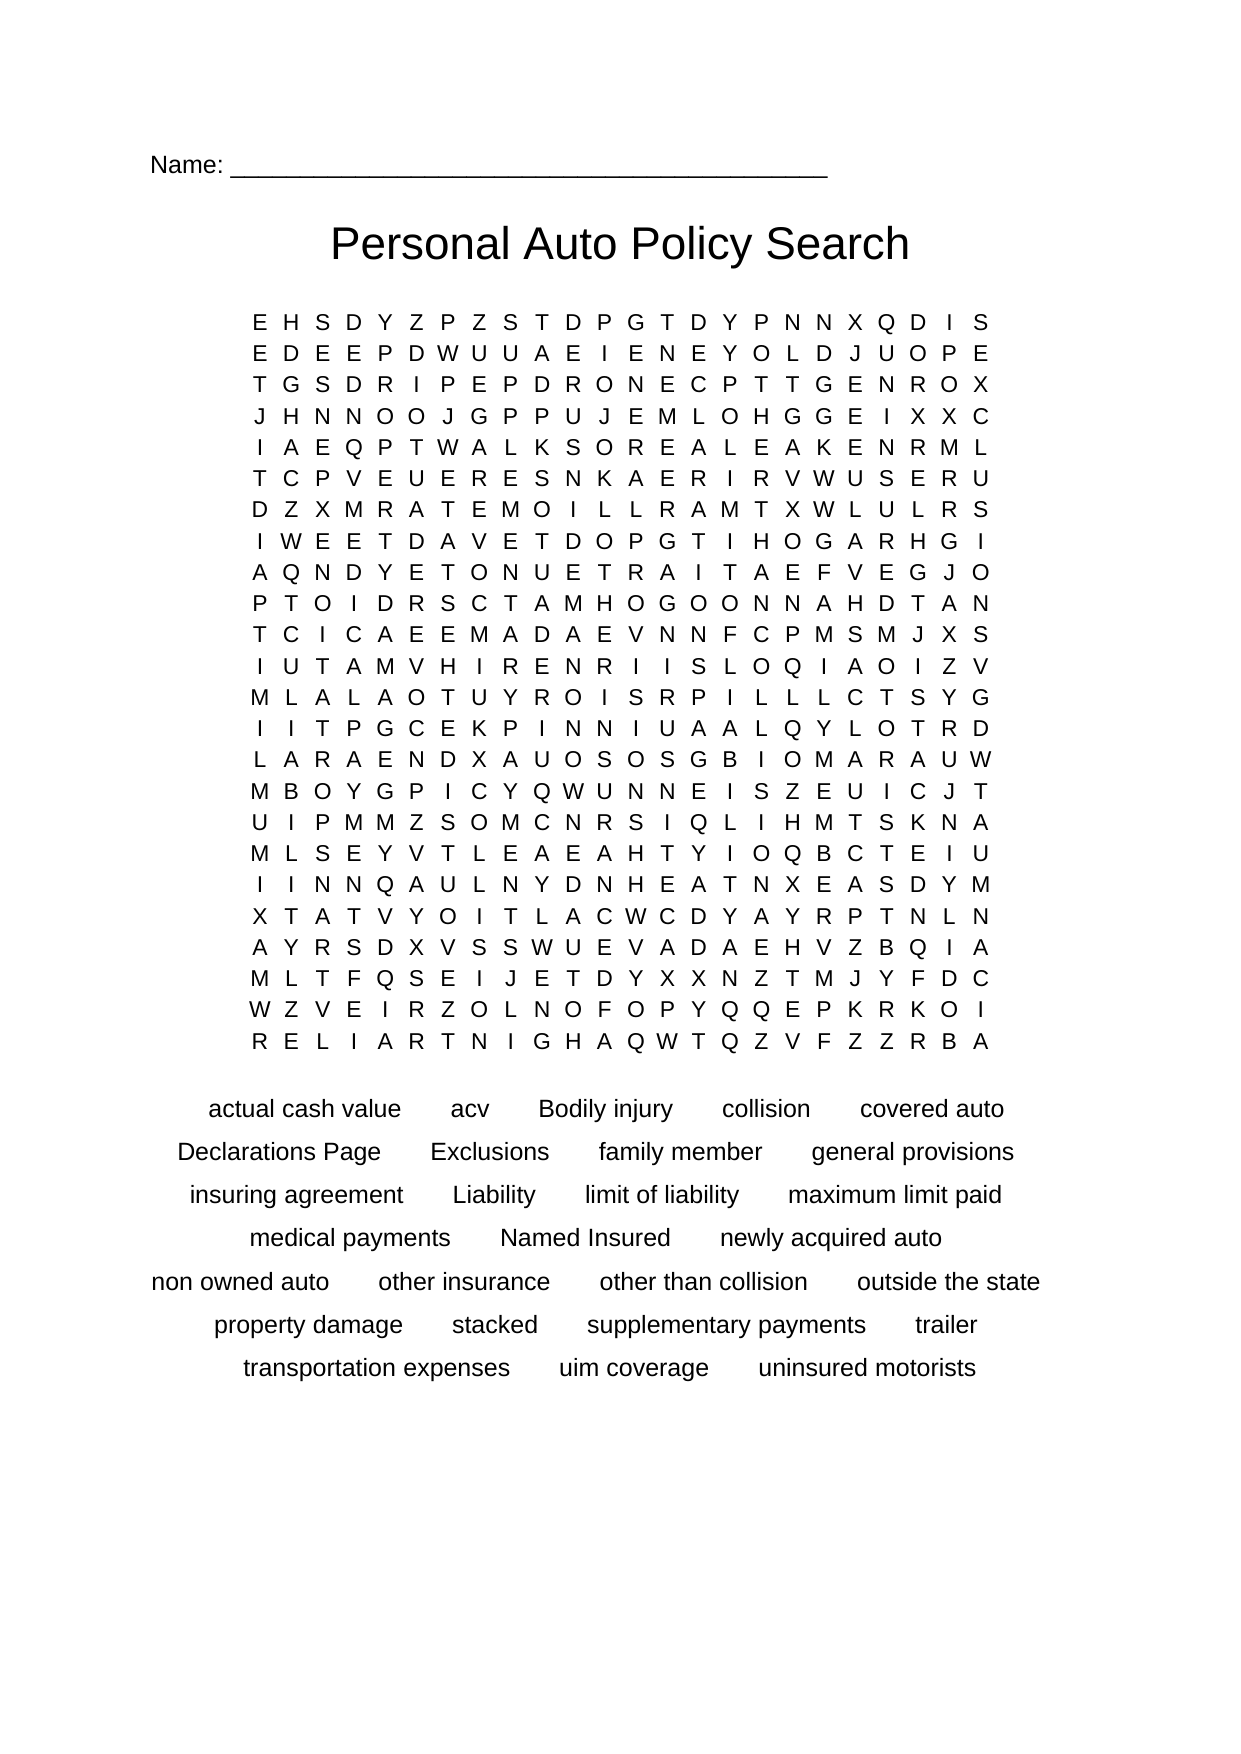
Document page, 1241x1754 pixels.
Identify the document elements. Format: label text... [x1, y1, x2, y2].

table_cell Z [275, 494, 307, 525]
table_cell T [401, 431, 432, 463]
table_cell O [620, 744, 651, 775]
table_cell P [714, 369, 745, 400]
table_cell H [745, 400, 777, 431]
table_cell E [369, 744, 401, 775]
table_cell R [589, 650, 620, 681]
table_cell E [307, 431, 338, 463]
table_cell I [401, 369, 432, 400]
table_cell Z [275, 994, 307, 1025]
table_cell E [965, 338, 996, 369]
table_cell M [808, 744, 839, 775]
table_cell W [808, 463, 839, 494]
table_cell M [934, 431, 965, 463]
table_cell N [558, 463, 589, 494]
table_cell E [526, 650, 557, 681]
table_cell S [495, 931, 526, 963]
table_cell I [432, 775, 463, 806]
table_cell L [275, 838, 307, 869]
table_cell R [934, 713, 965, 744]
table_cell T [369, 525, 401, 556]
table_cell E [401, 619, 432, 650]
table_cell H [902, 525, 933, 556]
table_cell I [965, 994, 996, 1025]
table_cell N [558, 713, 589, 744]
table_cell I [244, 431, 275, 463]
table_cell D [683, 900, 714, 931]
table_cell D [275, 338, 307, 369]
table_cell Y [683, 838, 714, 869]
table_cell M [464, 619, 495, 650]
table_cell N [526, 994, 557, 1025]
table_cell J [934, 556, 965, 588]
table_cell V [307, 994, 338, 1025]
table_cell N [651, 775, 683, 806]
table_cell T [714, 556, 745, 588]
table_cell P [683, 681, 714, 713]
table_cell E [558, 838, 589, 869]
table_cell E [275, 1025, 307, 1056]
table_cell O [464, 806, 495, 838]
table_cell L [745, 681, 777, 713]
table_cell T [244, 463, 275, 494]
table_cell L [589, 494, 620, 525]
table_cell E [401, 556, 432, 588]
table_cell V [401, 838, 432, 869]
table_cell U [651, 713, 683, 744]
table_cell E [683, 338, 714, 369]
table_cell Y [495, 681, 526, 713]
table_cell S [651, 744, 683, 775]
table_cell V [369, 900, 401, 931]
table_cell N [651, 338, 683, 369]
table_cell F [714, 619, 745, 650]
table_cell A [620, 463, 651, 494]
table_cell N [307, 556, 338, 588]
table_cell W [526, 931, 557, 963]
table_cell P [369, 338, 401, 369]
table_cell P [307, 463, 338, 494]
table_cell D [808, 338, 839, 369]
table_header D [902, 306, 933, 338]
table_cell X [651, 963, 683, 994]
table_cell O [558, 994, 589, 1025]
table_cell O [683, 588, 714, 619]
table_cell O [526, 494, 557, 525]
table_cell M [651, 400, 683, 431]
table_cell E [432, 713, 463, 744]
table_cell E [307, 525, 338, 556]
table_cell X [965, 369, 996, 400]
table_cell D [871, 588, 902, 619]
table_cell G [369, 713, 401, 744]
table_cell I [808, 650, 839, 681]
table_cell X [934, 400, 965, 431]
table_cell E [620, 338, 651, 369]
table_cell P [307, 806, 338, 838]
table_cell H [620, 838, 651, 869]
table_cell P [495, 400, 526, 431]
table_cell D [338, 556, 369, 588]
table_cell A [683, 494, 714, 525]
table_cell L [464, 869, 495, 900]
table_cell R [558, 369, 589, 400]
table_cell A [714, 931, 745, 963]
table_cell G [275, 369, 307, 400]
table_header Z [464, 306, 495, 338]
table_cell Y [777, 900, 808, 931]
table_cell A [745, 556, 777, 588]
table_cell E [432, 619, 463, 650]
table_cell R [244, 1025, 275, 1056]
table_cell E [526, 963, 557, 994]
table_cell T [432, 556, 463, 588]
table_cell A [589, 1025, 620, 1056]
table_cell A [495, 744, 526, 775]
table_cell T [651, 838, 683, 869]
table_cell O [871, 713, 902, 744]
table_cell Q [777, 713, 808, 744]
table_cell V [432, 931, 463, 963]
table_cell W [244, 994, 275, 1025]
table_cell L [714, 431, 745, 463]
table_cell R [401, 994, 432, 1025]
table_cell I [526, 713, 557, 744]
table_cell I [934, 931, 965, 963]
table_cell V [808, 931, 839, 963]
table_cell G [965, 681, 996, 713]
table_cell P [369, 431, 401, 463]
table_cell U [464, 338, 495, 369]
table_cell T [495, 588, 526, 619]
table_cell P [620, 525, 651, 556]
table_cell I [464, 650, 495, 681]
table_cell W [275, 525, 307, 556]
table_cell R [620, 556, 651, 588]
table_cell O [714, 400, 745, 431]
table_cell L [714, 650, 745, 681]
table_cell I [307, 619, 338, 650]
table_cell O [307, 775, 338, 806]
table_cell T [683, 525, 714, 556]
table_cell X [401, 931, 432, 963]
table_cell E [338, 838, 369, 869]
table_cell U [871, 338, 902, 369]
table_cell T [902, 713, 933, 744]
table_cell E [558, 556, 589, 588]
table_cell A [745, 900, 777, 931]
table_cell S [871, 806, 902, 838]
table_cell Z [840, 1025, 871, 1056]
table_cell A [714, 713, 745, 744]
table_cell H [275, 400, 307, 431]
table_cell M [714, 494, 745, 525]
table_cell O [934, 994, 965, 1025]
table_cell D [558, 869, 589, 900]
table_cell A [495, 619, 526, 650]
table_cell M [871, 619, 902, 650]
table_header Q [871, 306, 902, 338]
table_cell C [275, 619, 307, 650]
table_cell I [714, 681, 745, 713]
table_cell U [558, 931, 589, 963]
table_cell U [871, 494, 902, 525]
table_cell O [777, 744, 808, 775]
table_cell C [401, 713, 432, 744]
table_cell L [683, 400, 714, 431]
table_cell G [902, 556, 933, 588]
table_cell O [745, 650, 777, 681]
table_cell Y [934, 681, 965, 713]
table_cell G [934, 525, 965, 556]
table_header N [808, 306, 839, 338]
table_cell I [558, 494, 589, 525]
table_cell S [745, 775, 777, 806]
table_cell Q [275, 556, 307, 588]
table_cell U [934, 744, 965, 775]
table_cell A [275, 431, 307, 463]
table_cell A [965, 1025, 996, 1056]
table_cell E [683, 775, 714, 806]
table_cell L [464, 838, 495, 869]
table_cell E [338, 525, 369, 556]
table_cell H [620, 869, 651, 900]
table_cell A [683, 431, 714, 463]
table_cell A [840, 869, 871, 900]
table_cell J [244, 400, 275, 431]
table_header S [495, 306, 526, 338]
table_cell Z [871, 1025, 902, 1056]
table_cell I [589, 681, 620, 713]
table_cell D [369, 931, 401, 963]
table_cell S [871, 869, 902, 900]
table_cell E [369, 463, 401, 494]
table_cell L [495, 431, 526, 463]
table_header D [558, 306, 589, 338]
table_cell N [589, 713, 620, 744]
table_cell E [495, 525, 526, 556]
table_cell N [651, 619, 683, 650]
table_cell Q [338, 431, 369, 463]
table_cell I [244, 525, 275, 556]
table_cell E [338, 994, 369, 1025]
table_cell I [244, 869, 275, 900]
table_cell R [526, 681, 557, 713]
table_cell I [714, 463, 745, 494]
table_cell A [338, 744, 369, 775]
table_cell D [965, 713, 996, 744]
table_cell T [745, 369, 777, 400]
table_cell M [338, 806, 369, 838]
table_cell E [840, 369, 871, 400]
table_cell I [714, 525, 745, 556]
table_cell S [840, 619, 871, 650]
table_cell O [369, 400, 401, 431]
table_cell O [745, 338, 777, 369]
table_cell U [965, 463, 996, 494]
table_cell N [495, 556, 526, 588]
table_cell N [589, 869, 620, 900]
table_cell B [275, 775, 307, 806]
table_cell O [620, 588, 651, 619]
table_cell H [432, 650, 463, 681]
table_cell S [902, 681, 933, 713]
table_cell A [526, 338, 557, 369]
table_cell V [777, 1025, 808, 1056]
table_cell Y [526, 869, 557, 900]
table_cell R [307, 744, 338, 775]
table_cell I [683, 556, 714, 588]
table_header S [965, 306, 996, 338]
table_cell P [808, 994, 839, 1025]
table_cell N [965, 900, 996, 931]
table_header Name: ___________________________________________ [150, 150, 1090, 216]
table_cell C [840, 681, 871, 713]
table_cell A [307, 681, 338, 713]
table_cell R [464, 463, 495, 494]
table_cell U [840, 463, 871, 494]
table_cell I [244, 713, 275, 744]
table_cell Y [808, 713, 839, 744]
table_cell A [244, 931, 275, 963]
title Personal Auto Policy Search [150, 216, 1090, 269]
table_cell Q [526, 775, 557, 806]
table_cell E [745, 931, 777, 963]
table_cell R [934, 494, 965, 525]
table_cell R [307, 931, 338, 963]
table_cell R [589, 806, 620, 838]
table_cell M [808, 963, 839, 994]
table_cell L [965, 431, 996, 463]
table_cell H [777, 806, 808, 838]
table_cell S [589, 744, 620, 775]
table_cell Q [369, 963, 401, 994]
table_header Y [714, 306, 745, 338]
table_cell E [432, 963, 463, 994]
table_cell L [808, 681, 839, 713]
table_cell A [369, 619, 401, 650]
table_cell E [338, 338, 369, 369]
table_header I [934, 306, 965, 338]
table_cell A [526, 838, 557, 869]
table_cell S [464, 931, 495, 963]
table_cell T [777, 963, 808, 994]
table_cell G [464, 400, 495, 431]
table_cell L [307, 1025, 338, 1056]
table_cell R [495, 650, 526, 681]
table_cell O [464, 994, 495, 1025]
table_cell N [683, 619, 714, 650]
table_cell G [808, 369, 839, 400]
table_cell O [745, 838, 777, 869]
table_cell S [401, 963, 432, 994]
table_cell T [307, 650, 338, 681]
table_cell V [401, 650, 432, 681]
table_cell E [902, 838, 933, 869]
table_cell A [369, 1025, 401, 1056]
table_cell Y [495, 775, 526, 806]
table_cell T [338, 900, 369, 931]
table_cell G [526, 1025, 557, 1056]
table_cell T [432, 1025, 463, 1056]
table_cell X [777, 494, 808, 525]
table_cell I [589, 338, 620, 369]
table_cell A [777, 431, 808, 463]
table_header P [432, 306, 463, 338]
table_cell T [745, 494, 777, 525]
table_header Y [369, 306, 401, 338]
table_header T [651, 306, 683, 338]
table_cell R [651, 681, 683, 713]
table_cell W [965, 744, 996, 775]
table_cell W [808, 494, 839, 525]
table_cell R [369, 494, 401, 525]
table_cell O [401, 681, 432, 713]
table_cell J [934, 775, 965, 806]
table_cell V [965, 650, 996, 681]
table_cell M [558, 588, 589, 619]
table_cell C [651, 900, 683, 931]
table_cell S [620, 681, 651, 713]
table_cell T [307, 963, 338, 994]
table_cell E [871, 556, 902, 588]
table_cell A [683, 713, 714, 744]
table_cell E [464, 369, 495, 400]
table_cell J [840, 338, 871, 369]
table_cell M [244, 838, 275, 869]
table_cell I [871, 400, 902, 431]
table_cell B [714, 744, 745, 775]
table_cell I [934, 838, 965, 869]
table_cell A [840, 525, 871, 556]
table_cell I [464, 900, 495, 931]
table_cell M [495, 806, 526, 838]
table_cell H [558, 1025, 589, 1056]
table_cell N [777, 588, 808, 619]
table_cell E [651, 431, 683, 463]
table_cell P [651, 994, 683, 1025]
table_cell P [401, 775, 432, 806]
table_cell E [651, 463, 683, 494]
table_cell N [401, 744, 432, 775]
table_cell E [902, 463, 933, 494]
table_cell T [965, 775, 996, 806]
table_cell A [558, 900, 589, 931]
table_cell A [651, 556, 683, 588]
table_cell S [432, 588, 463, 619]
table_cell R [401, 588, 432, 619]
table_cell T [275, 588, 307, 619]
table_cell O [934, 369, 965, 400]
table_cell I [338, 588, 369, 619]
table_cell H [777, 931, 808, 963]
table_cell R [401, 1025, 432, 1056]
table_cell Y [871, 963, 902, 994]
table_cell D [526, 369, 557, 400]
table_cell G [651, 525, 683, 556]
table_cell G [369, 775, 401, 806]
table_cell U [589, 775, 620, 806]
table_cell W [432, 431, 463, 463]
table_cell R [902, 1025, 933, 1056]
table_cell N [620, 369, 651, 400]
table_cell F [808, 1025, 839, 1056]
table_cell M [369, 650, 401, 681]
table_cell R [871, 994, 902, 1025]
table_cell B [808, 838, 839, 869]
table_cell Y [934, 869, 965, 900]
table_cell I [275, 713, 307, 744]
table_cell U [401, 463, 432, 494]
table_cell N [307, 400, 338, 431]
table_cell P [934, 338, 965, 369]
table_cell A [307, 900, 338, 931]
table_cell S [683, 650, 714, 681]
table_header N [777, 306, 808, 338]
table_cell I [651, 650, 683, 681]
table_cell I [714, 775, 745, 806]
table_cell O [558, 681, 589, 713]
table_cell Z [934, 650, 965, 681]
table_cell I [369, 994, 401, 1025]
table_cell M [495, 494, 526, 525]
table_cell S [432, 806, 463, 838]
table_cell E [495, 463, 526, 494]
table_cell C [589, 900, 620, 931]
table_cell K [902, 994, 933, 1025]
table_cell X [307, 494, 338, 525]
table_cell D [589, 963, 620, 994]
table_header G [620, 306, 651, 338]
table_cell U [840, 775, 871, 806]
table_cell E [777, 994, 808, 1025]
table_cell V [620, 931, 651, 963]
table_cell A [369, 681, 401, 713]
table_cell D [401, 338, 432, 369]
table_cell Q [714, 994, 745, 1025]
table_cell A [651, 931, 683, 963]
table_cell Y [275, 931, 307, 963]
table_cell K [902, 806, 933, 838]
table_cell A [464, 431, 495, 463]
table_cell V [338, 463, 369, 494]
table_cell C [464, 588, 495, 619]
table_cell L [777, 681, 808, 713]
table_cell P [526, 400, 557, 431]
table_header T [526, 306, 557, 338]
table_cell G [777, 400, 808, 431]
table_cell L [745, 713, 777, 744]
table_cell Y [714, 338, 745, 369]
table_cell M [369, 806, 401, 838]
table_cell N [714, 963, 745, 994]
table_cell Y [369, 556, 401, 588]
table_cell N [338, 400, 369, 431]
table_cell Y [338, 775, 369, 806]
table_cell O [714, 588, 745, 619]
table_cell I [275, 806, 307, 838]
table_cell Y [683, 994, 714, 1025]
table_cell U [275, 650, 307, 681]
table_cell N [464, 1025, 495, 1056]
table_cell S [620, 806, 651, 838]
table_cell I [651, 806, 683, 838]
table_cell T [714, 869, 745, 900]
table_cell A [401, 869, 432, 900]
table_cell R [745, 463, 777, 494]
table_header D [683, 306, 714, 338]
table_cell T [871, 681, 902, 713]
table_cell E [495, 838, 526, 869]
table_cell I [338, 1025, 369, 1056]
table_cell U [495, 338, 526, 369]
table_cell S [307, 369, 338, 400]
table_cell L [777, 338, 808, 369]
table_cell O [401, 400, 432, 431]
table_cell K [808, 431, 839, 463]
table_cell T [495, 900, 526, 931]
table_cell U [558, 400, 589, 431]
table_cell R [902, 369, 933, 400]
table_cell P [244, 588, 275, 619]
table_cell T [558, 963, 589, 994]
table_cell X [902, 400, 933, 431]
table_cell O [620, 994, 651, 1025]
table_cell D [683, 931, 714, 963]
table_cell S [965, 494, 996, 525]
table_cell O [432, 900, 463, 931]
table_cell R [808, 900, 839, 931]
table_cell A [840, 650, 871, 681]
table_cell A [840, 744, 871, 775]
table_cell P [777, 619, 808, 650]
table_cell E [777, 556, 808, 588]
table_cell Y [620, 963, 651, 994]
table_cell I [745, 744, 777, 775]
table_cell Z [432, 994, 463, 1025]
table_cell O [965, 556, 996, 588]
table_cell A [401, 494, 432, 525]
table_cell L [620, 494, 651, 525]
table_cell S [526, 463, 557, 494]
table_cell L [714, 806, 745, 838]
table_cell L [244, 744, 275, 775]
table_cell F [808, 556, 839, 588]
table_cell T [526, 525, 557, 556]
table_cell E [808, 869, 839, 900]
table_cell L [526, 900, 557, 931]
table_cell H [589, 588, 620, 619]
table_cell A [275, 744, 307, 775]
table_cell O [902, 338, 933, 369]
table_cell R [871, 744, 902, 775]
table_cell Z [745, 963, 777, 994]
table_cell R [651, 494, 683, 525]
table_cell E [558, 338, 589, 369]
table_cell I [275, 869, 307, 900]
table_cell N [558, 650, 589, 681]
table_cell T [871, 900, 902, 931]
table_cell U [965, 838, 996, 869]
table_cell L [275, 681, 307, 713]
table_cell Q [620, 1025, 651, 1056]
table_cell J [840, 963, 871, 994]
table_cell F [902, 963, 933, 994]
table_cell E [745, 431, 777, 463]
table_cell L [934, 900, 965, 931]
table_cell E [589, 931, 620, 963]
table_cell Q [902, 931, 933, 963]
table_cell V [777, 463, 808, 494]
table_cell X [683, 963, 714, 994]
table_cell N [307, 869, 338, 900]
table_cell D [526, 619, 557, 650]
table_cell X [777, 869, 808, 900]
table_cell M [965, 869, 996, 900]
table_cell S [558, 431, 589, 463]
table_cell Z [840, 931, 871, 963]
table_cell N [620, 775, 651, 806]
table_cell A [965, 806, 996, 838]
table_cell U [526, 744, 557, 775]
table_cell N [745, 869, 777, 900]
table_cell N [338, 869, 369, 900]
table_cell A [244, 556, 275, 588]
table_cell Z [401, 806, 432, 838]
table_cell T [432, 494, 463, 525]
table_cell R [934, 463, 965, 494]
table_cell I [902, 650, 933, 681]
table_cell L [902, 494, 933, 525]
table_cell L [495, 994, 526, 1025]
table_cell E [244, 338, 275, 369]
table_cell W [620, 900, 651, 931]
table_cell D [338, 369, 369, 400]
table_cell D [902, 869, 933, 900]
table_cell P [432, 369, 463, 400]
table_cell S [338, 931, 369, 963]
table_cell K [589, 463, 620, 494]
table_cell I [620, 650, 651, 681]
table_cell A [526, 588, 557, 619]
table_header P [589, 306, 620, 338]
table_cell Y [369, 838, 401, 869]
table_cell N [902, 900, 933, 931]
table_cell A [902, 744, 933, 775]
table_cell V [464, 525, 495, 556]
table_cell T [432, 838, 463, 869]
table_cell N [934, 806, 965, 838]
table_cell S [965, 619, 996, 650]
table_header H [275, 306, 307, 338]
table_cell S [871, 463, 902, 494]
table_cell O [589, 525, 620, 556]
table_cell W [651, 1025, 683, 1056]
table_cell C [965, 400, 996, 431]
table_cell T [777, 369, 808, 400]
table_cell J [902, 619, 933, 650]
table_cell D [401, 525, 432, 556]
table_cell M [244, 681, 275, 713]
table_cell W [558, 775, 589, 806]
table_cell R [369, 369, 401, 400]
table_cell K [840, 994, 871, 1025]
table_cell N [871, 369, 902, 400]
table_cell I [464, 963, 495, 994]
table_cell O [589, 369, 620, 400]
table_cell H [840, 588, 871, 619]
table_cell P [338, 713, 369, 744]
table_cell E [307, 338, 338, 369]
table_cell O [307, 588, 338, 619]
table_cell C [745, 619, 777, 650]
table_cell W [432, 338, 463, 369]
table_cell I [745, 806, 777, 838]
table_cell T [275, 900, 307, 931]
table_cell A [338, 650, 369, 681]
table_cell Z [777, 775, 808, 806]
table_cell G [808, 400, 839, 431]
table_cell Q [777, 650, 808, 681]
table_cell I [620, 713, 651, 744]
table_cell E [589, 619, 620, 650]
table_cell M [244, 775, 275, 806]
table_cell P [840, 900, 871, 931]
table_header D [338, 306, 369, 338]
table_cell G [683, 744, 714, 775]
table_cell C [464, 775, 495, 806]
table_cell H [745, 525, 777, 556]
table_cell D [369, 588, 401, 619]
table_cell L [840, 713, 871, 744]
table_cell Q [683, 806, 714, 838]
table_cell J [432, 400, 463, 431]
table_cell I [714, 838, 745, 869]
table_cell A [589, 838, 620, 869]
table_cell D [244, 494, 275, 525]
table_cell T [840, 806, 871, 838]
table_cell G [808, 525, 839, 556]
table_cell R [620, 431, 651, 463]
table_cell Y [401, 900, 432, 931]
table_cell X [464, 744, 495, 775]
table_cell F [338, 963, 369, 994]
table_cell P [495, 369, 526, 400]
table_cell T [432, 681, 463, 713]
table_cell L [840, 494, 871, 525]
table_cell B [871, 931, 902, 963]
table_cell X [934, 619, 965, 650]
table_cell O [871, 650, 902, 681]
table_cell A [934, 588, 965, 619]
table_cell R [683, 463, 714, 494]
table_cell Q [777, 838, 808, 869]
table_cell E [651, 869, 683, 900]
table_cell Q [745, 994, 777, 1025]
table_cell C [683, 369, 714, 400]
table_cell C [526, 806, 557, 838]
table_cell B [934, 1025, 965, 1056]
table_cell E [464, 494, 495, 525]
table_cell N [965, 588, 996, 619]
table_cell I [244, 650, 275, 681]
table_cell E [808, 775, 839, 806]
table_cell U [244, 806, 275, 838]
table_cell K [526, 431, 557, 463]
table_cell C [275, 463, 307, 494]
table_cell R [902, 431, 933, 463]
table_cell K [464, 713, 495, 744]
table_cell N [871, 431, 902, 463]
table_cell N [745, 588, 777, 619]
table_cell M [808, 619, 839, 650]
table_cell C [965, 963, 996, 994]
table_header X [840, 306, 871, 338]
table_cell Z [745, 1025, 777, 1056]
table_cell C [840, 838, 871, 869]
table_cell M [338, 494, 369, 525]
table_cell R [871, 525, 902, 556]
table_cell L [275, 963, 307, 994]
table_cell D [558, 525, 589, 556]
table_cell E [840, 431, 871, 463]
table_cell V [840, 556, 871, 588]
table_header Z [401, 306, 432, 338]
table_cell E [840, 400, 871, 431]
table_cell A [808, 588, 839, 619]
table_cell A [432, 525, 463, 556]
table_cell A [683, 869, 714, 900]
table_cell T [307, 713, 338, 744]
table_cell T [244, 369, 275, 400]
table_cell J [589, 400, 620, 431]
text actual cash value acv Bodily injury collision covered auto Declarations Page Exclusions family member general provisions insuring agreement Liability limit of liability maximum limit paid medical payments Named Insured newly acquired auto non owned auto other insurance other than collision outside the state property damage stacked supplementary payments trailer transportation expenses uim coverage uninsured motorists [150, 1094, 1090, 1381]
table_cell E [432, 463, 463, 494]
table_cell G [651, 588, 683, 619]
table_cell T [902, 588, 933, 619]
table_header E [244, 306, 275, 338]
table_cell Q [714, 1025, 745, 1056]
table_cell O [558, 744, 589, 775]
table_cell V [620, 619, 651, 650]
table_header P [745, 306, 777, 338]
table_cell O [464, 556, 495, 588]
table_cell F [589, 994, 620, 1025]
table_cell T [589, 556, 620, 588]
table_cell U [432, 869, 463, 900]
table_cell L [338, 681, 369, 713]
table_cell X [244, 900, 275, 931]
table_cell M [244, 963, 275, 994]
table_cell I [965, 525, 996, 556]
table_cell E [620, 400, 651, 431]
table_cell Y [714, 900, 745, 931]
table_cell I [871, 775, 902, 806]
table_cell A [558, 619, 589, 650]
table_cell M [808, 806, 839, 838]
table_cell D [432, 744, 463, 775]
table_cell P [495, 713, 526, 744]
table_cell N [558, 806, 589, 838]
table_cell N [495, 869, 526, 900]
table_cell T [244, 619, 275, 650]
table_cell O [777, 525, 808, 556]
table_cell C [902, 775, 933, 806]
table_cell J [495, 963, 526, 994]
table_header S [307, 306, 338, 338]
table_cell O [589, 431, 620, 463]
table_cell T [871, 838, 902, 869]
table_cell T [683, 1025, 714, 1056]
table_cell C [338, 619, 369, 650]
table_cell U [526, 556, 557, 588]
table_cell D [934, 963, 965, 994]
table_cell I [495, 1025, 526, 1056]
table_cell Q [369, 869, 401, 900]
table_cell A [965, 931, 996, 963]
table_cell U [464, 681, 495, 713]
table_cell E [651, 369, 683, 400]
table_cell S [307, 838, 338, 869]
